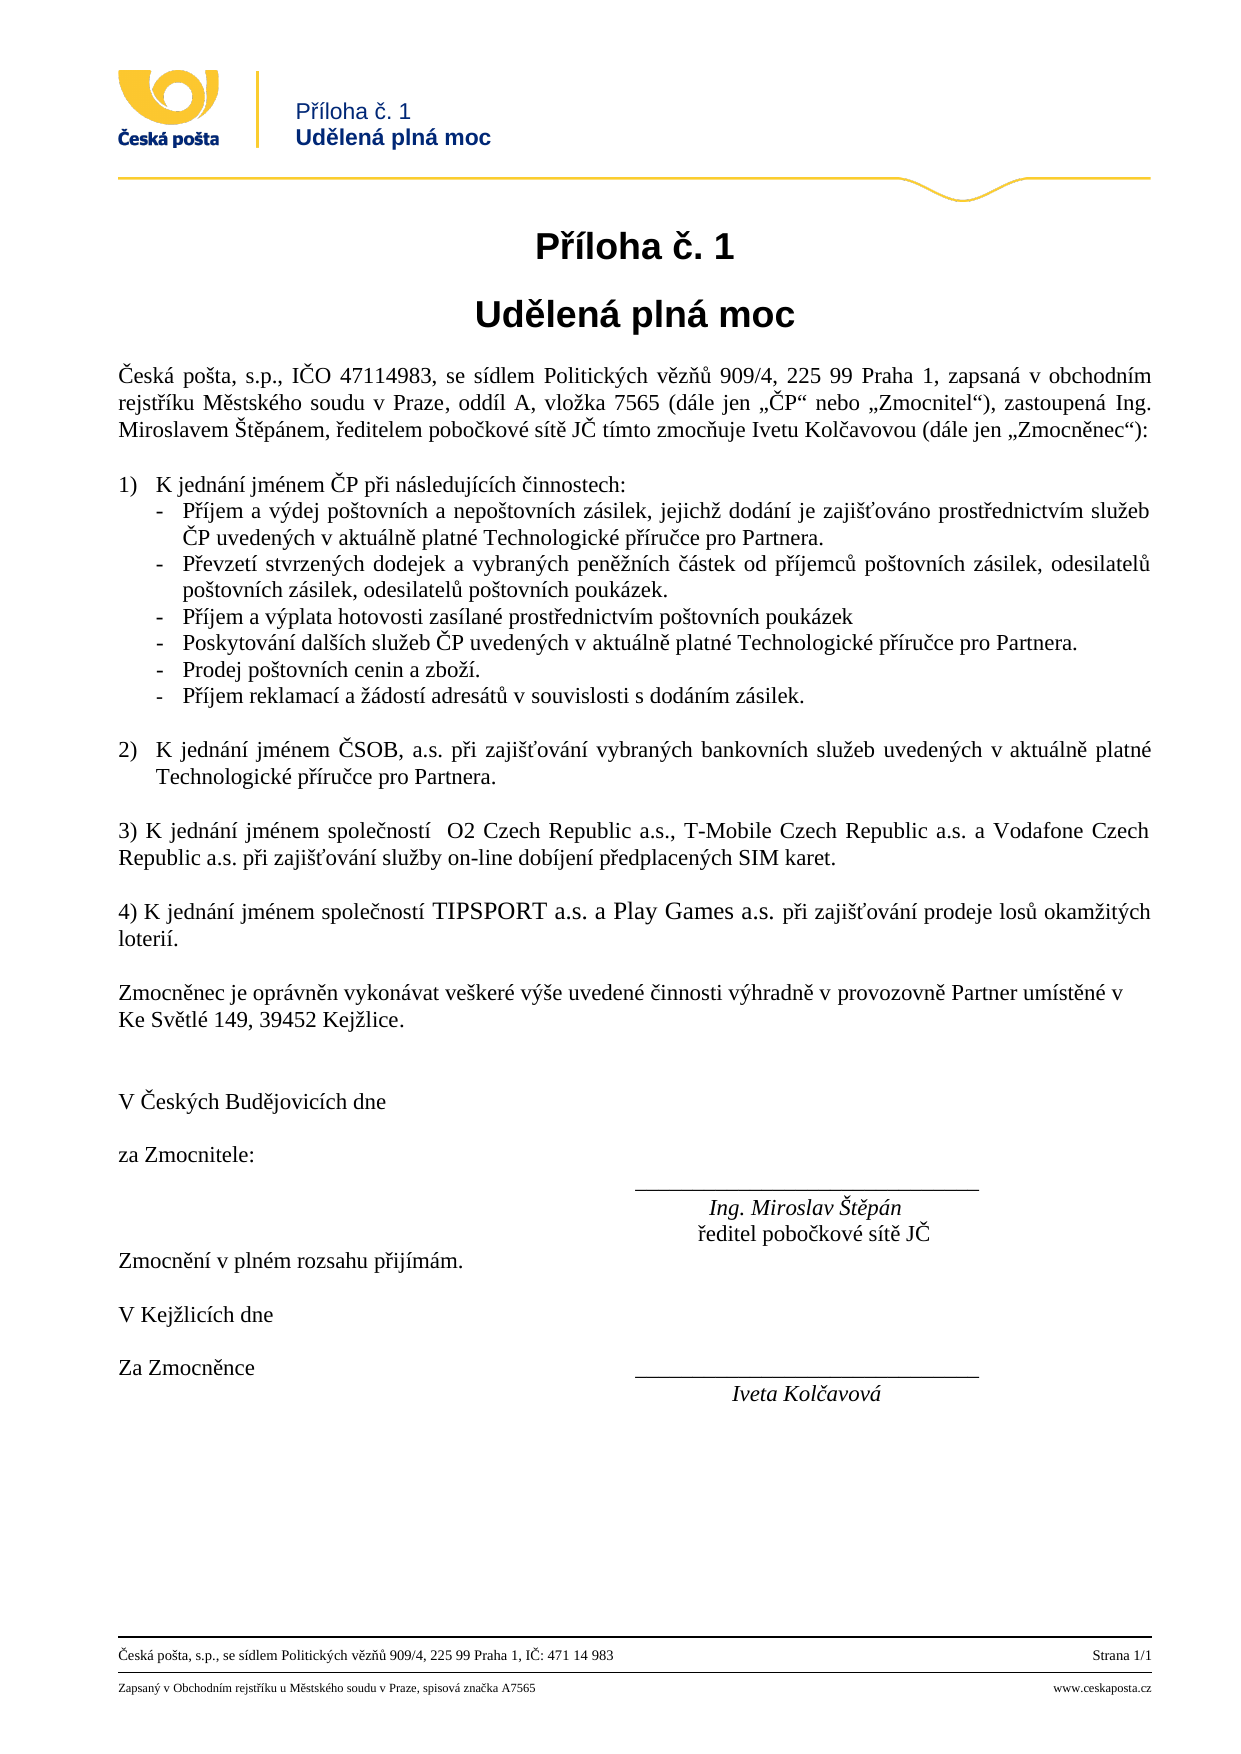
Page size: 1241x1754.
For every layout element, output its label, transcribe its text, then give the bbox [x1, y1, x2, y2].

text 4) K jednání jménem společností TIPSPORT a.s. a Play Games a.s. při zajišťování prodeje losů okamžitých loterií. [118, 898, 1152, 952]
list Poskytování dalších služeb ČP uvedených v aktuálně platné Technologické příručce pro Partnera. [156, 629, 1152, 656]
text 3) K jednání jménem společností O2 Czech Republic a.s., T-Mobile Czech Republic a.s. a Vodafone Czech Republic a.s. při zajišťování služby on-line dobíjení předplacených SIM karet. [118, 817, 1152, 871]
list Příjem reklamací a žádostí adresátů v souvislosti s dodáním zásilek. [156, 682, 1152, 708]
picture [118, 70, 219, 148]
text Česká pošta, s.p., IČO 47114983, se sídlem Politických vězňů 909/4, 225 99 Praha 1, zapsaná v obchodním rejstříku Městského soudu v Praze, oddíl A, vložka 7565 (dále jen „ČP“ nebo „Zmocnitel“), zastoupená Ing. Miroslavem Štěpánem, ředitelem pobočkové sítě JČ tímto zmocňuje Ivetu Kolčavovou (dále jen „Zmocněnec“): [118, 362, 1152, 443]
picture [118, 177, 1151, 202]
text V Českých Budějovicích dne [118, 1087, 1152, 1114]
text Udělená plná moc [118, 293, 1152, 336]
list K jednání jménem ČP při následujících činnostech: [118, 470, 1152, 497]
text za Zmocnitele: [118, 1141, 1152, 1167]
text Zmocnění v plném rozsahu přijímám. [118, 1246, 1152, 1273]
text Za Zmocněnce ______________________________ Iveta Kolčavová [118, 1354, 1152, 1407]
list Prodej poštovních cenin a zboží. [156, 656, 1152, 682]
text ______________________________ Ing. Miroslav Štěpán [118, 1167, 1152, 1220]
text ředitel pobočkové sítě JČ [118, 1220, 1152, 1246]
text Příloha č. 1 [118, 224, 1152, 268]
list Příjem a výplata hotovosti zasílané prostřednictvím poštovních poukázek [156, 603, 1152, 629]
text Zmocněnec je oprávněn vykonávat veškeré výše uvedené činnosti výhradně v provozovně Partner umístěné v Ke Světlé 149, 39452 Kejžlice. [118, 979, 1152, 1033]
text V Kejžlicích dne [118, 1301, 1152, 1328]
list Příjem a výdej poštovních a nepoštovních zásilek, jejichž dodání je zajišťováno prostřednictvím služeb ČP uvedených v aktuálně platné Technologické příručce pro Partnera. [156, 497, 1152, 550]
list Převzetí stvrzených dodejek a vybraných peněžních částek od příjemců poštovních zásilek, odesilatelů poštovních zásilek, odesilatelů poštovních poukázek. [156, 550, 1152, 603]
list K jednání jménem ČSOB, a.s. při zajišťování vybraných bankovních služeb uvedených v aktuálně platné Technologické příručce pro Partnera. [118, 735, 1152, 789]
